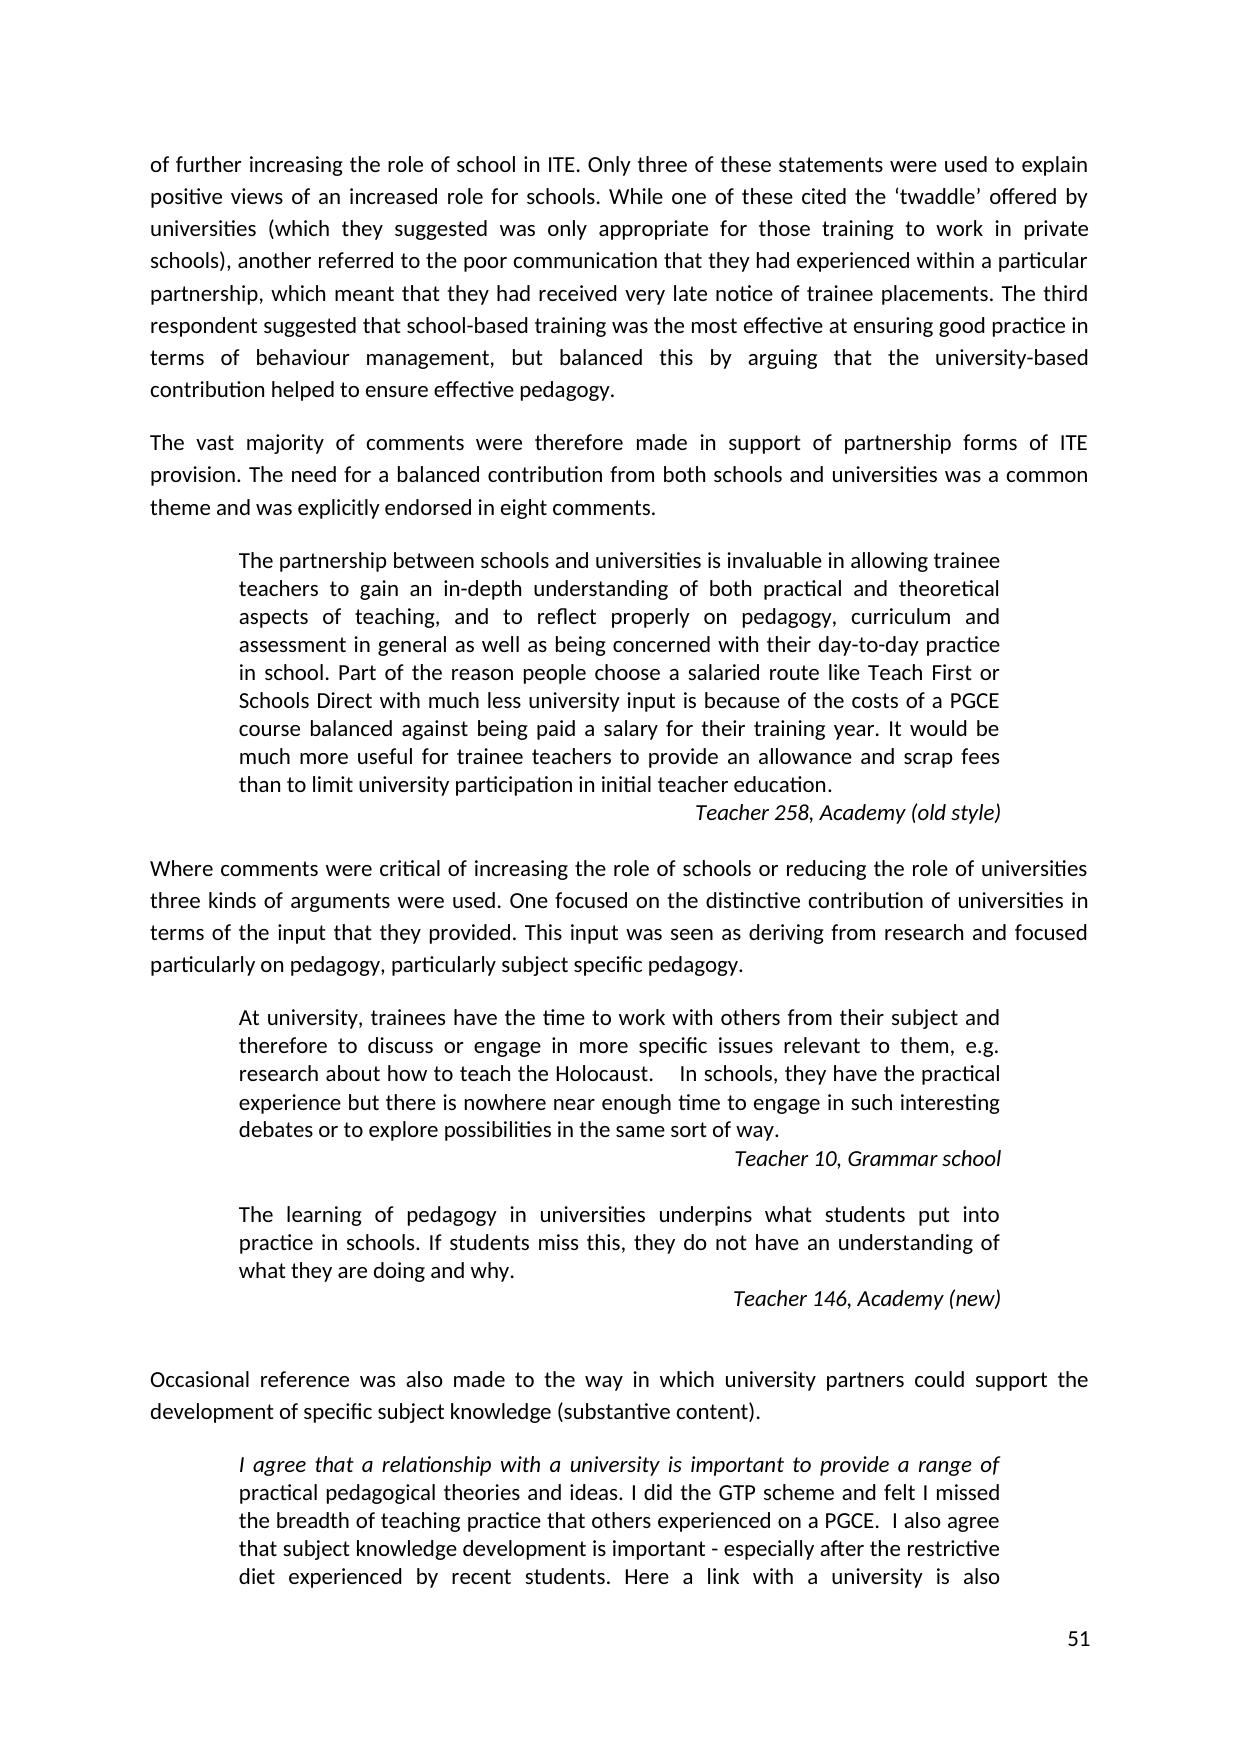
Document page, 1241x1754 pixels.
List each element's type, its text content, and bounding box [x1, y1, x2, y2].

text Teacher 258, Academy (old style) [239, 798, 1002, 826]
text The learning of pedagogy in universities underpins what students put into practice in schools. If students miss this, they do not have an understanding of what they are doing and why. [239, 1200, 1002, 1284]
text Teacher 10, Grammar school [239, 1144, 1002, 1172]
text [150, 150, 1090, 403]
text The vast majority of comments were therefore made in support of partnership forms of ITE provision. The need for a balanced contribution from both schools and universities was a common theme and was explicitly endorsed in eight comments. [150, 428, 1090, 521]
text At university, trainees have the time to work with others from their subject and therefore to discuss or engage in more specific issues relevant to them, e.g. research about how to teach the Holocaust. In schools, they have the practical experience but there is nowhere near enough time to engage in such interesting debates or to explore possibilities in the same sort of way. [239, 1003, 1002, 1144]
text Teacher 146, Academy (new) [239, 1284, 1002, 1312]
text Occasional reference was also made to the way in which university partners could support the development of specific subject knowledge (substantive content). [150, 1365, 1090, 1425]
text Where comments were critical of increasing the role of schools or reducing the role of universities three kinds of arguments were used. One focused on the distinctive contribution of universities in terms of the input that they provided. This input was seen as deriving from research and focused particularly on pedagogy, particularly subject specific pedagogy. [150, 854, 1090, 978]
text The partnership between schools and universities is invaluable in allowing trainee teachers to gain an in-depth understanding of both practical and theoretical aspects of teaching, and to reflect properly on pedagogy, curriculum and assessment in general as well as being concerned with their day-to-day practice in school. Part of the reason people choose a salaried route like Teach First or Schools Direct with much less university input is because of the costs of a PGCE course balanced against being paid a salary for their training year. It would be much more useful for trainee teachers to provide an allowance and scrap fees than to limit university participation in initial teacher education. [239, 546, 1002, 798]
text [239, 1450, 1002, 1590]
